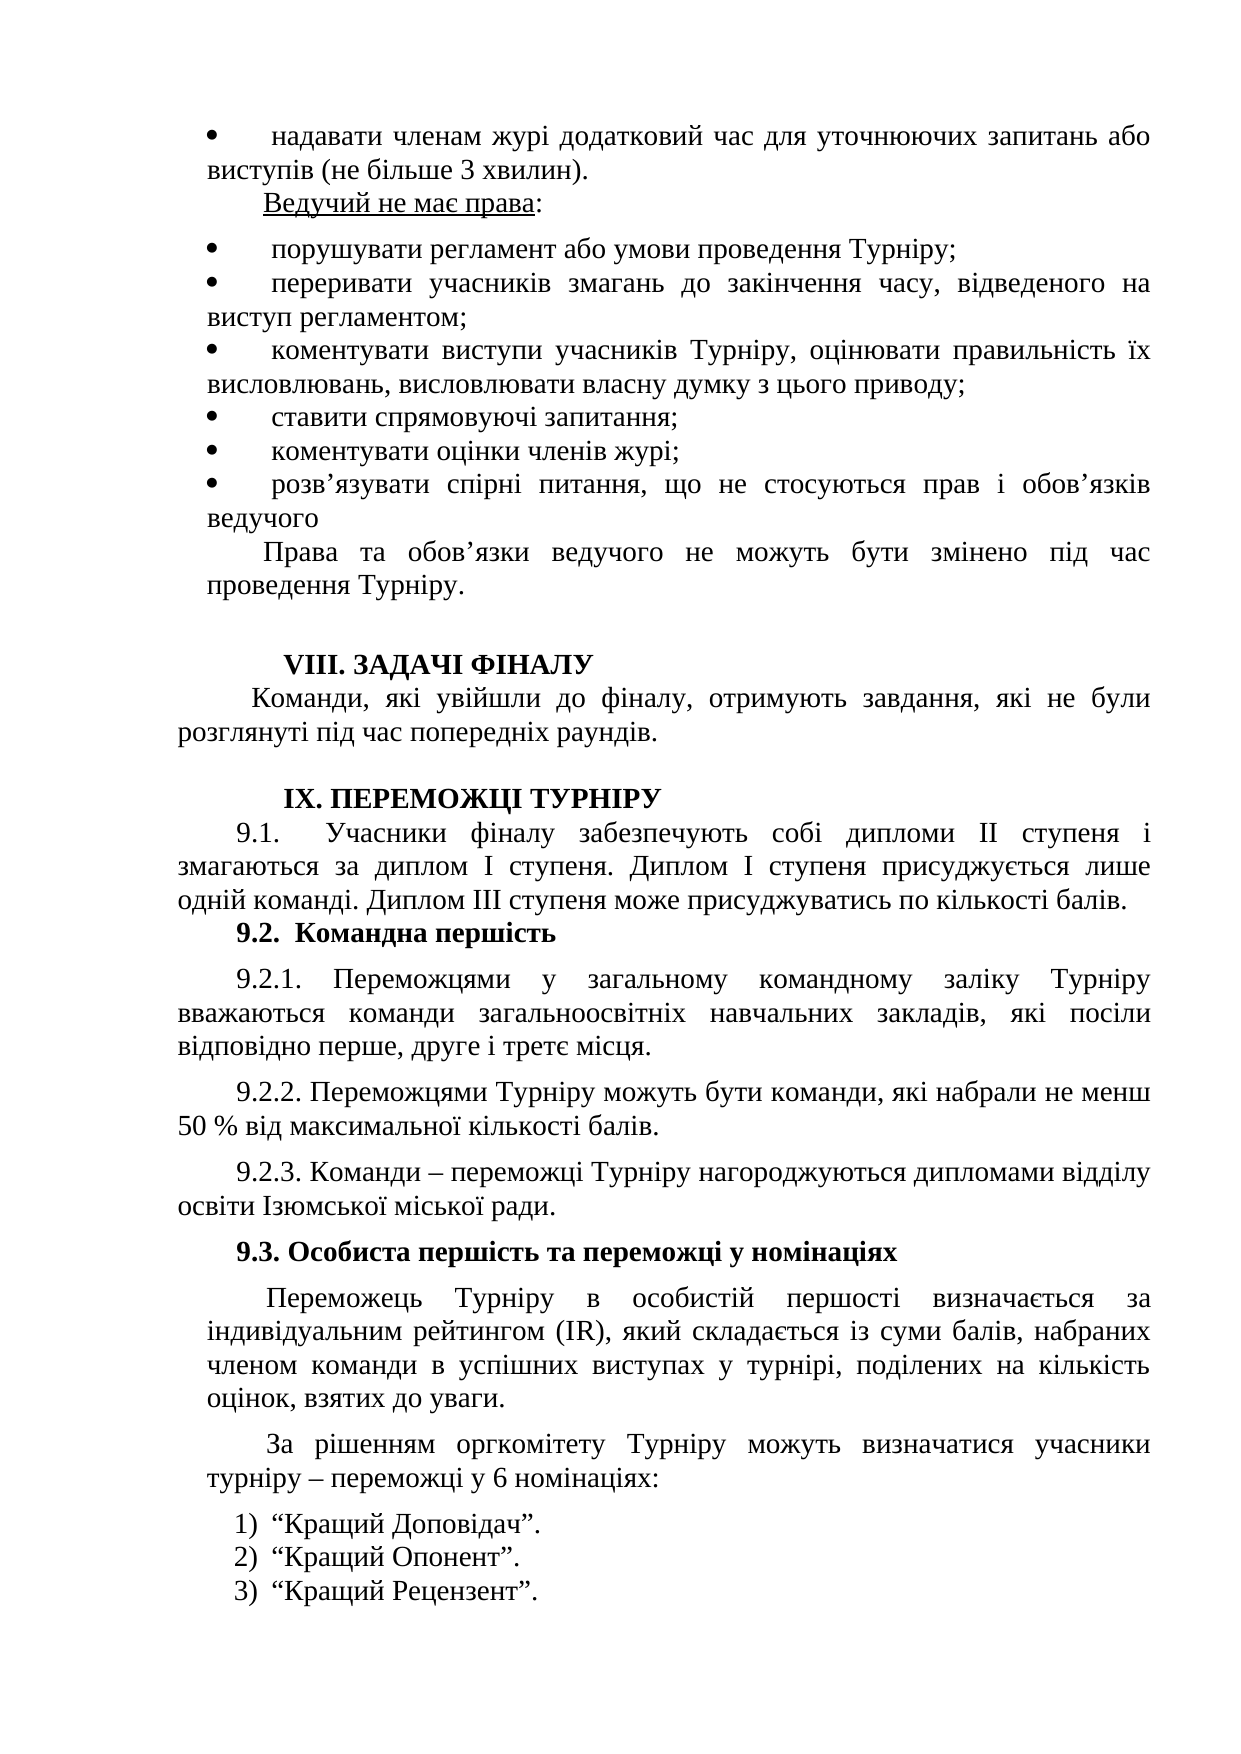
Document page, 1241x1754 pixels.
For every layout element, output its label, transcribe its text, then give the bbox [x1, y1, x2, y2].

text Права та обов’язки ведучого не можуть бути змінено під час проведення Турніру. [207, 534, 1152, 601]
list коментувати виступи учасників Турніру, оцінювати правильність їх висловлювань, висловлювати власну думку з цього приводу; [207, 332, 1152, 399]
list надавати членам журі додатковий час для уточнюючих запитань або виступів (не більше 3 хвилин). [207, 118, 1152, 185]
text 9.1. Учасники фіналу забезпечують собі дипломи ІІ ступеня і змагаються за диплом І ступеня. Диплом І ступеня присуджується лише одній команді. Диплом ІІІ ступеня може присуджуватись по кількості балів. [177, 815, 1152, 915]
text Ведучий не має права: [207, 185, 1152, 219]
list ставити спрямовуючі запитання; [207, 399, 1152, 433]
list розв’язувати спірні питання, що не стосуються прав і обов’язків ведучого [207, 467, 1152, 534]
text За рішенням оргкомітету Турніру можуть визначатися учасники турніру – переможці у 6 номінаціях: [207, 1426, 1152, 1493]
text 9.2.2. Переможцями Турніру можуть бути команди, які набрали не менш 50 % від максимальної кількості балів. [177, 1074, 1152, 1142]
list коментувати оцінки членів журі; [207, 433, 1152, 467]
text 9.2.3. Команди – переможці Турніру нагороджуються дипломами відділу освіти Ізюмської міської ради. [177, 1154, 1152, 1221]
list порушувати регламент або умови проведення Турніру; [207, 231, 1152, 265]
list “Кращий Доповідач”. [233, 1506, 1152, 1539]
list “Кращий Опонент”. [233, 1539, 1152, 1573]
text Переможець Турніру в особистій першості визначається за індивідуальним рейтингом (ІR), який складається із суми балів, набраних членом команди в успішних виступах у турнірі, поділених на кількість оцінок, взятих до уваги. [207, 1280, 1152, 1414]
text VІІІ. задачі фіналу [283, 647, 1152, 681]
text 9.3. Особиста першість та переможці у номінаціях [222, 1234, 1152, 1267]
text ІХ. Переможці турніру [283, 781, 1152, 815]
list “Кращий Рецензент”. [233, 1573, 1152, 1607]
text 9.2. Командна першість [177, 915, 1152, 949]
list переривати учасників змагань до закінчення часу, відведеного на виступ регламентом; [207, 265, 1152, 332]
text 9.2.1. Переможцями у загальному командному заліку Турніру вважаються команди загальноосвітніх навчальних закладів, які посіли відповідно перше, друге і третє місця. [177, 961, 1152, 1062]
text Команди, які увійшли до фіналу, отримують завдання, які не були розглянуті під час попередніх раундів. [177, 681, 1152, 748]
